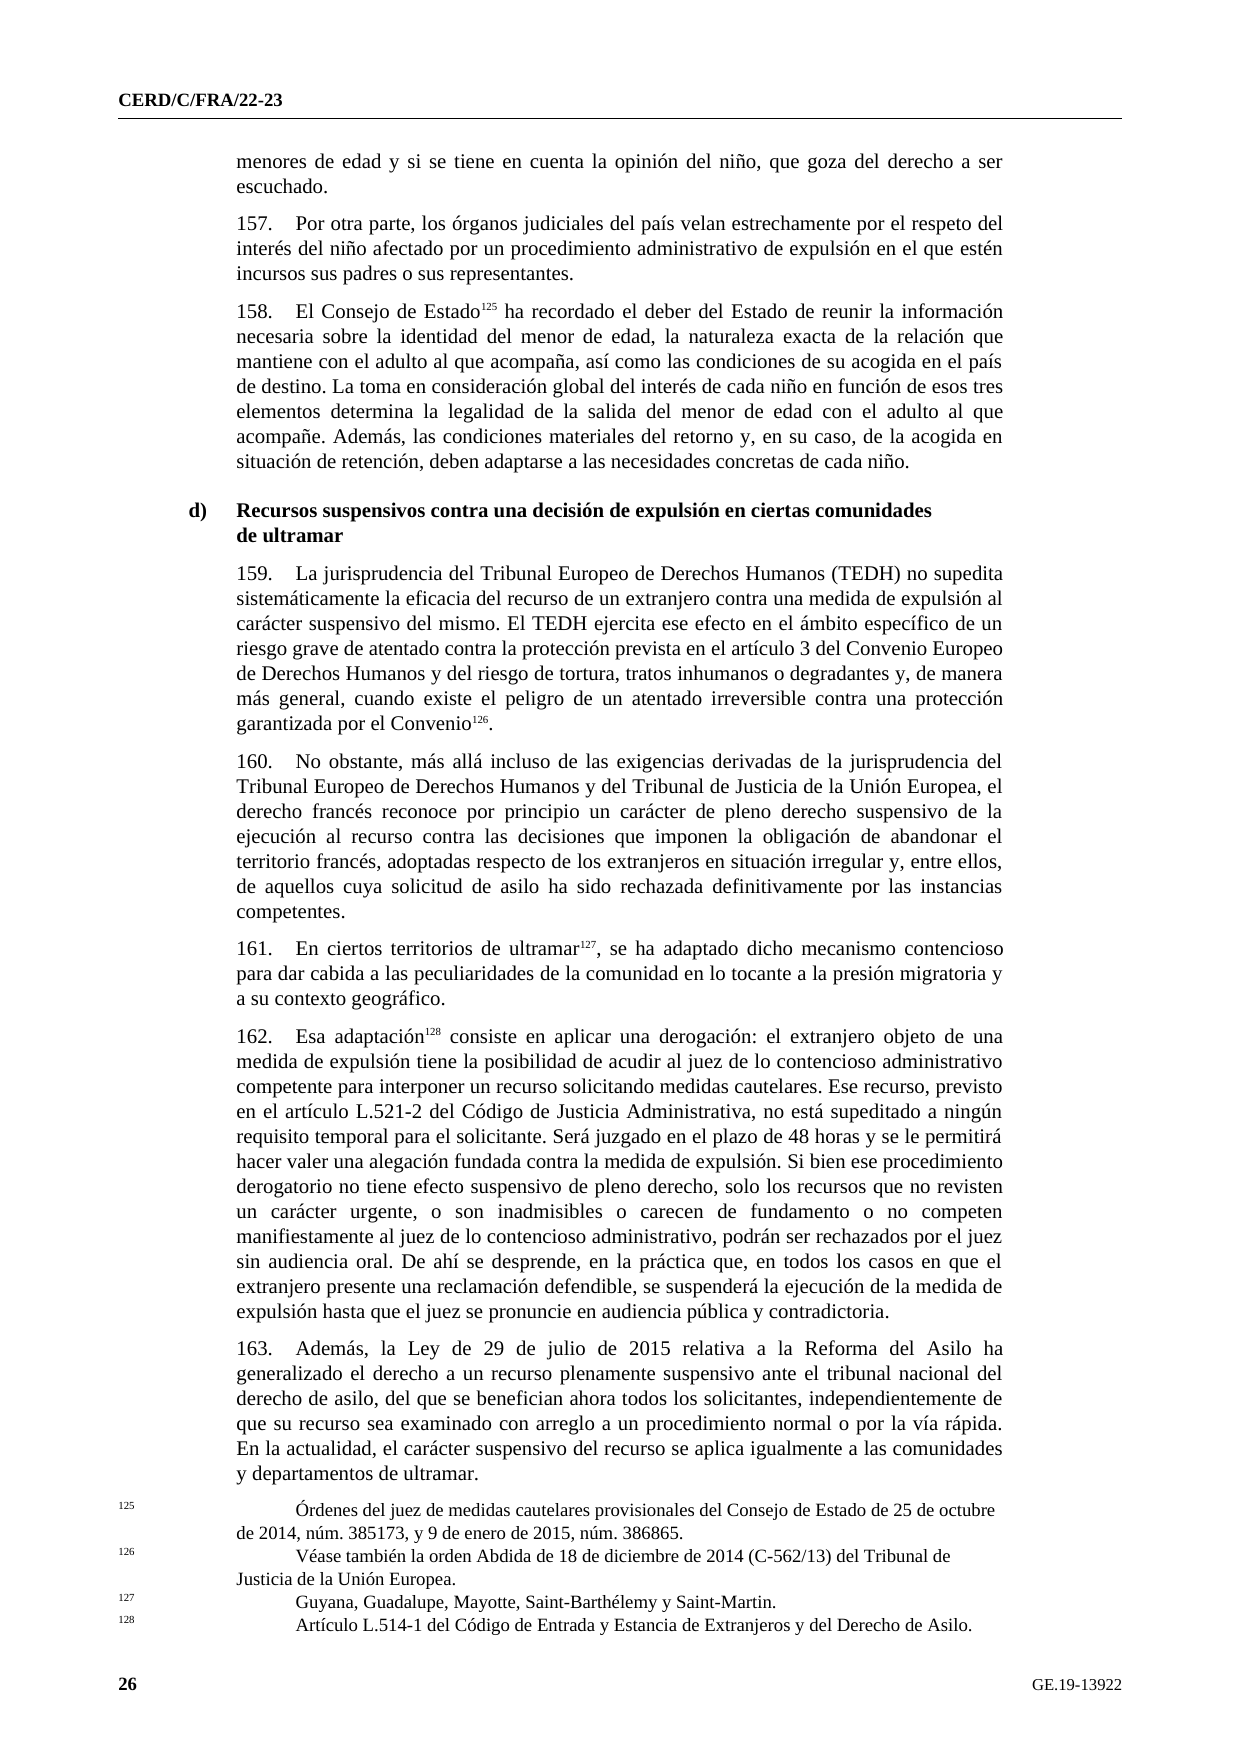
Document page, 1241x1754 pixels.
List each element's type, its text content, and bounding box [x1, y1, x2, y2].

text 163. Además, la Ley de 29 de julio de 2015 relativa a la Reforma del Asilo ha generalizado el derecho a un recurso plenamente suspensivo ante el tribunal nacional del derecho de asilo, del que se benefician ahora todos los solicitantes, independientemente de que su recurso sea examinado con arreglo a un procedimiento normal o por la vía rápida. En la actualidad, el carácter suspensivo del recurso se aplica igualmente a las comunidades y departamentos de ultramar. [236, 1335, 1004, 1485]
text 162. Esa adaptación consiste en aplicar una derogación: el extranjero objeto de una medida de expulsión tiene la posibilidad de acudir al juez de lo contencioso administrativo competente para interponer un recurso solicitando medidas cautelares. Ese recurso, previsto en el artículo L.521-2 del Código de Justicia Administrativa, no está supeditado a ningún requisito temporal para el solicitante. Será juzgado en el plazo de 48 horas y se le permitirá hacer valer una alegación fundada contra la medida de expulsión. Si bien ese procedimiento derogatorio no tiene efecto suspensivo de pleno derecho, solo los recursos que no revisten un carácter urgente, o son inadmisibles o carecen de fundamento o no competen manifiestamente al juez de lo contencioso administrativo, podrán ser rechazados por el juez sin audiencia oral. De ahí se desprende, en la práctica que, en todos los casos en que el extranjero presente una reclamación defendible, se suspenderá la ejecución de la medida de expulsión hasta que el juez se pronuncie en audiencia pública y contradictoria. [236, 1023, 1004, 1323]
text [236, 148, 1004, 198]
text 159. La jurisprudencia del Tribunal Europeo de Derechos Humanos (TEDH) no supedita sistemáticamente la eficacia del recurso de un extranjero contra una medida de expulsión al carácter suspensivo del mismo. El TEDH ejercita ese efecto en el ámbito específico de un riesgo grave de atentado contra la protección prevista en el artículo 3 del Convenio Europeo de Derechos Humanos y del riesgo de tortura, tratos inhumanos o degradantes y, de manera más general, cuando existe el peligro de un atentado irreversible contra una protección garantizada por el Convenio. [236, 560, 1004, 735]
text d) Recursos suspensivos contra una decisión de expulsión en ciertas comunidades de ultramar [118, 498, 1004, 548]
text 158. El Consejo de Estado ha recordado el deber del Estado de reunir la información necesaria sobre la identidad del menor de edad, la naturaleza exacta de la relación que mantiene con el adulto al que acompaña, así como las condiciones de su acogida en el país de destino. La toma en consideración global del interés de cada niño en función de esos tres elementos determina la legalidad de la salida del menor de edad con el adulto al que acompañe. Además, las condiciones materiales del retorno y, en su caso, de la acogida en situación de retención, deben adaptarse a las necesidades concretas de cada niño. [236, 298, 1004, 473]
text 161. En ciertos territorios de ultramar, se ha adaptado dicho mecanismo contencioso para dar cabida a las peculiaridades de la comunidad en lo tocante a la presión migratoria y a su contexto geográfico. [236, 935, 1004, 1010]
text 160. No obstante, más allá incluso de las exigencias derivadas de la jurisprudencia del Tribunal Europeo de Derechos Humanos y del Tribunal de Justicia de la Unión Europea, el derecho francés reconoce por principio un carácter de pleno derecho suspensivo de la ejecución al recurso contra las decisiones que imponen la obligación de abandonar el territorio francés, adoptadas respecto de los extranjeros en situación irregular y, entre ellos, de aquellos cuya solicitud de asilo ha sido rechazada definitivamente por las instancias competentes. [236, 748, 1004, 923]
text 157. Por otra parte, los órganos judiciales del país velan estrechamente por el respeto del interés del niño afectado por un procedimiento administrativo de expulsión en el que estén incursos sus padres o sus representantes. [236, 210, 1004, 285]
